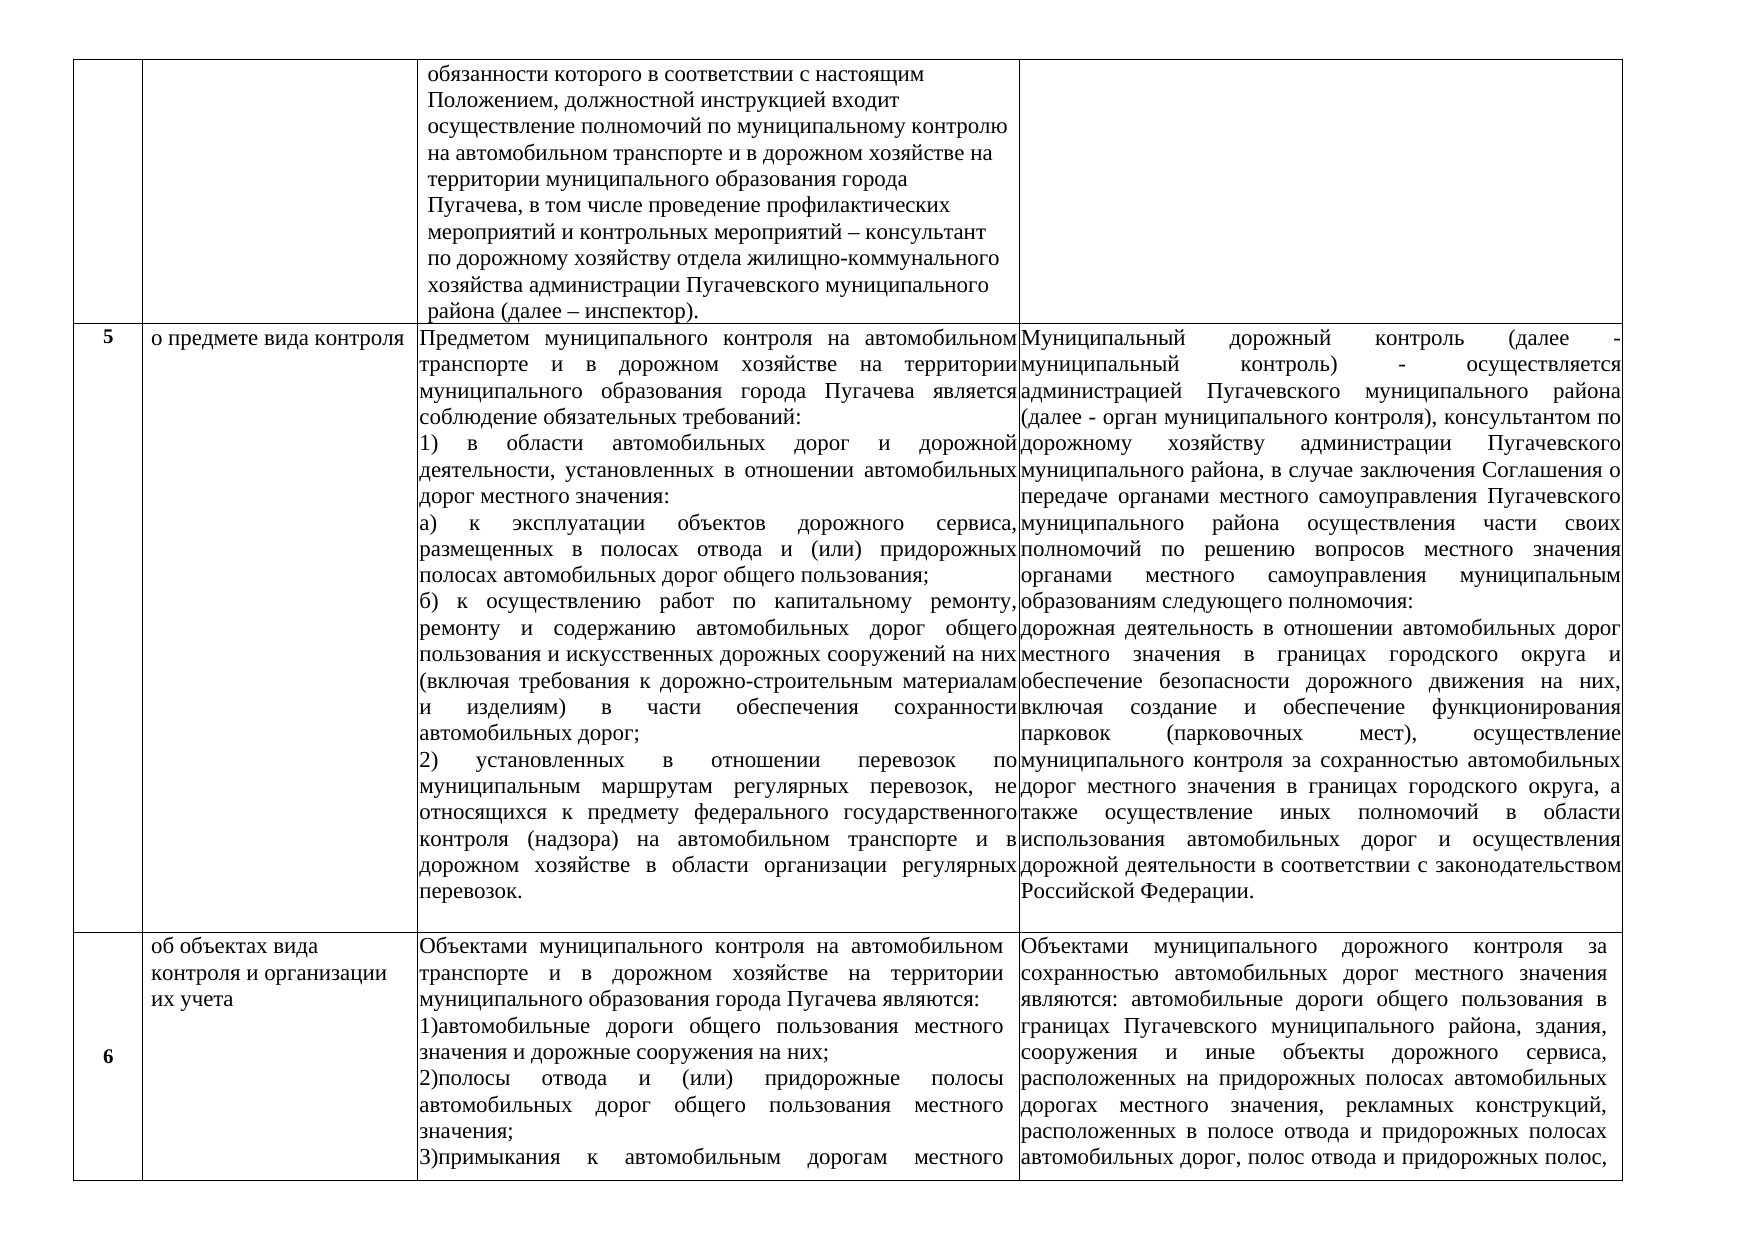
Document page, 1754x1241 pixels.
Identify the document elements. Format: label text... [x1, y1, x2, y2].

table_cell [143, 60, 417, 323]
table_cell 5 [74, 324, 142, 932]
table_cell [418, 933, 1019, 1180]
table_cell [1020, 933, 1622, 1180]
table_cell Муниципальный дорожный контроль (далее - муниципальный контроль) - осуществляется администрацией Пугачевского муниципального района (далее - орган муниципального контроля), консультантом по дорожному хозяйству администрации Пугачевского муниципального района, в случае заключения Соглашения о передаче органами местного самоуправления Пугачевского муниципального района осуществления части своих полномочий по решению вопросов местного значения органами местного самоуправления муниципальным образованиям следующего полномочия: дорожная деятельность в отношении автомобильных дорог местного значения в границах городского округа и обеспечение безопасности дорожного движения на них, включая создание и обеспечение функционирования парковок (парковочных мест), осуществление муниципального контроля за сохранностью автомобильных дорог местного значения в границах городского округа, а также осуществление иных полномочий в области использования автомобильных дорог и осуществления дорожной деятельности в соответствии с законодательством Российской Федерации. [1020, 324, 1622, 932]
table_cell 4 [74, 60, 142, 323]
table_cell Предметом муниципального контроля на автомобильном транспорте и в дорожном хозяйстве на территории муниципального образования города Пугачева является соблюдение обязательных требований: 1) в области автомобильных дорог и дорожной деятельности, установленных в отношении автомобильных дорог местного значения: а) к эксплуатации объектов дорожного сервиса, размещенных в полосах отвода и (или) придорожных полосах автомобильных дорог общего пользования; б) к осуществлению работ по капитальному ремонту, ремонту и содержанию автомобильных дорог общего пользования и искусственных дорожных сооружений на них (включая требования к дорожно-строительным материалам и изделиям) в части обеспечения сохранности автомобильных дорог; 2) установленных в отношении перевозок по муниципальным маршрутам регулярных перевозок, не относящихся к предмету федерального государственного контроля (надзора) на автомобильном транспорте и в дорожном хозяйстве в области организации регулярных перевозок. [418, 324, 1019, 932]
table_cell о предмете вида контроля [143, 324, 417, 932]
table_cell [1020, 60, 1622, 323]
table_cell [418, 60, 1019, 323]
table_cell 6 [74, 933, 142, 1180]
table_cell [143, 933, 417, 1180]
